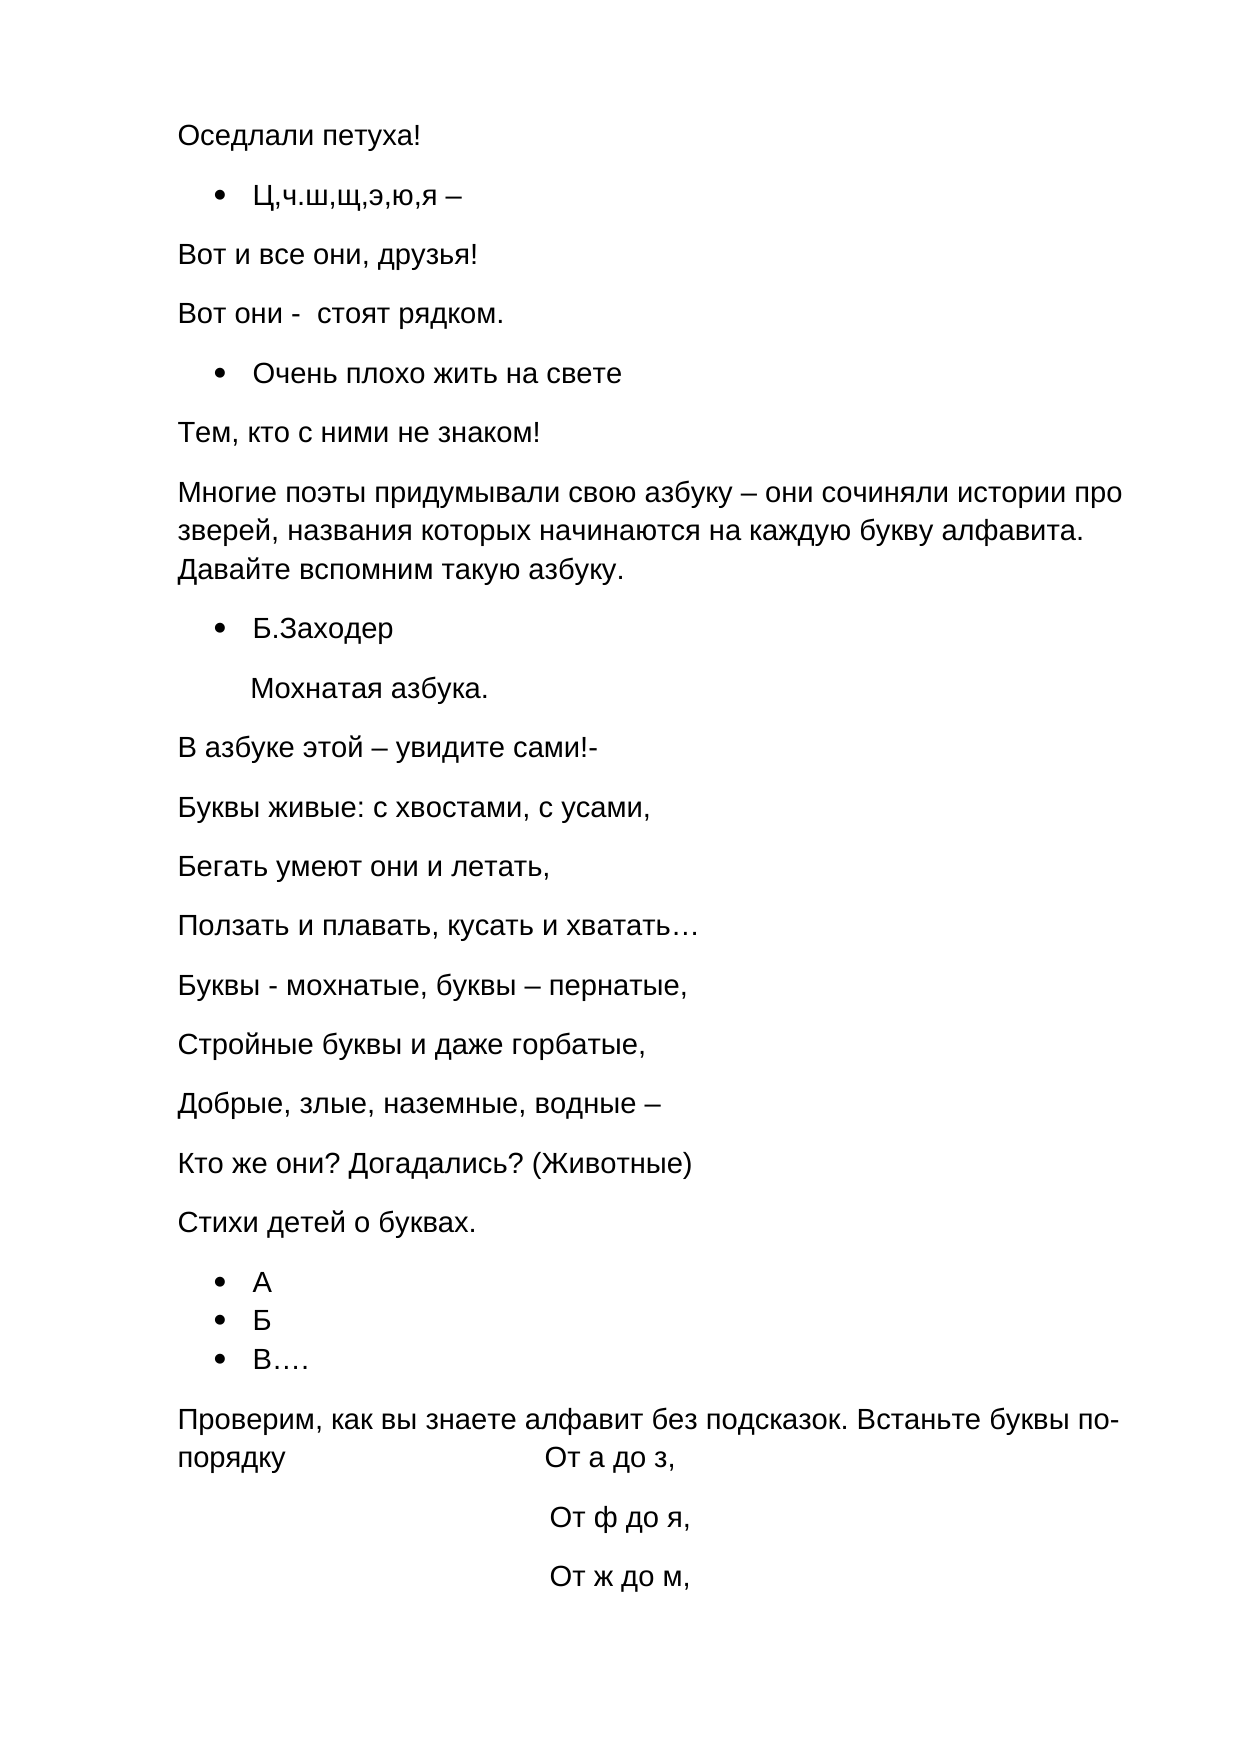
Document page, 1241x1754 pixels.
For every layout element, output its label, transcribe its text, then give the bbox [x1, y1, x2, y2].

text Тем, кто с ними не знаком! [177, 415, 1152, 449]
text От ф до я, [177, 1499, 1152, 1533]
text Буквы живые: с хвостами, с усами, [177, 789, 1152, 823]
list В…. [215, 1342, 1152, 1376]
list Б.Заходер [215, 611, 1152, 645]
list Б [215, 1303, 1152, 1337]
list Ц,ч.ш,щ,э,ю,я – [215, 177, 1152, 211]
text Буквы - мохнатые, буквы – пернатые, [177, 968, 1152, 1001]
text Добрые, злые, наземные, водные – [177, 1086, 1152, 1120]
text Вот они - стоят рядком. [177, 296, 1152, 330]
text Оседлали петуха! [177, 118, 1152, 152]
text От ж до м, [177, 1559, 1152, 1592]
list Очень плохо жить на свете [215, 356, 1152, 389]
text Кто же они? Догадались? (Животные) [177, 1146, 1152, 1179]
text Ползать и плавать, кусать и хватать… [177, 908, 1152, 942]
text Бегать умеют они и летать, [177, 849, 1152, 882]
text Мохнатая азбука. [177, 671, 1152, 704]
text Проверим, как вы знаете алфавит без подсказок. Встаньте буквы по-порядку От а до з, [177, 1402, 1152, 1474]
text Многие поэты придумывали свою азбуку – они сочиняли истории про зверей, названия которых начинаются на каждую букву алфавита. Давайте вспомним такую азбуку. [177, 475, 1152, 585]
text Стройные буквы и даже горбатые, [177, 1027, 1152, 1061]
list А [215, 1264, 1152, 1298]
text В азбуке этой – увидите сами!- [177, 730, 1152, 764]
text Вот и все они, друзья! [177, 237, 1152, 271]
text Стихи детей о буквах. [177, 1205, 1152, 1239]
